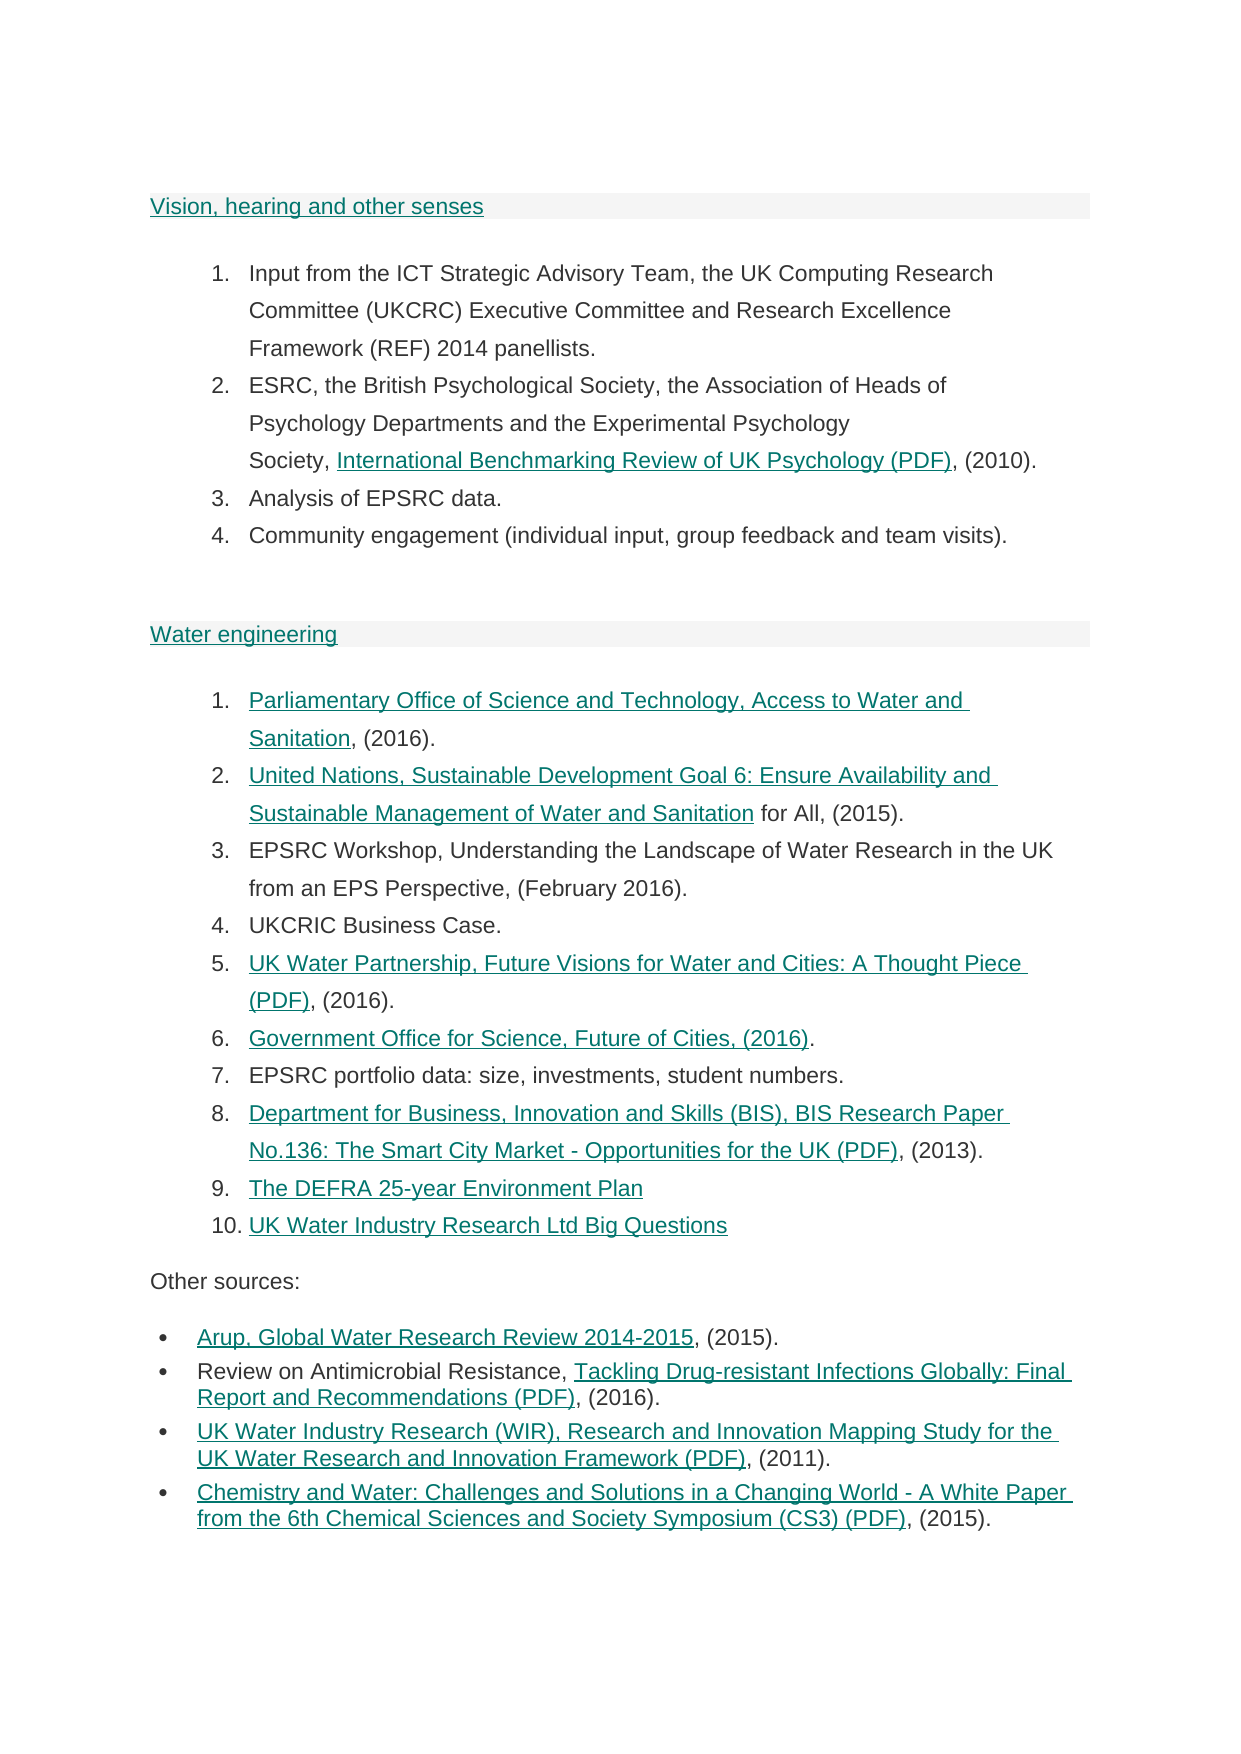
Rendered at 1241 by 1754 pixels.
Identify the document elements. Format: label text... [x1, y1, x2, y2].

list EPSRC portfolio data: size, investments, student numbers. [211, 1051, 1067, 1089]
list Arup, Global Water Research Review 2014-2015, (2015). [159, 1323, 1090, 1350]
text Vision, hearing and other senses [150, 193, 1090, 219]
list Government Office for Science, Future of Cities, (2016). [211, 1014, 1067, 1051]
list ESRC, the British Psychological Society, the Association of Heads of Psychology Departments and the Experimental Psychology Society, International Benchmarking Review of UK Psychology (PDF), (2010). [211, 361, 1067, 473]
list The DEFRA 25-year Environment Plan [211, 1164, 1067, 1201]
list EPSRC Workshop, Understanding the Landscape of Water Research in the UK from an EPS Perspective, (February 2016). [211, 826, 1067, 901]
list UKCRIC Business Case. [211, 901, 1067, 939]
list Department for Business, Innovation and Skills (BIS), BIS Research Paper No.136: The Smart City Market - Opportunities for the UK (PDF), (2013). [211, 1089, 1067, 1164]
list Community engagement (individual input, group feedback and team visits). [211, 511, 1067, 548]
list Chemistry and Water: Challenges and Solutions in a Changing World - A White Paper from the 6th Chemical Sciences and Society Symposium (CS3) (PDF), (2015). [159, 1479, 1090, 1531]
text Water engineering [150, 621, 1090, 647]
list UK Water Industry Research Ltd Big Questions [211, 1201, 1067, 1239]
list Review on Antimicrobial Resistance, Tackling Drug-resistant Infections Globally: Final Report and Recommendations (PDF), (2016). [159, 1358, 1090, 1410]
list UK Water Partnership, Future Visions for Water and Cities: A Thought Piece (PDF), (2016). [211, 939, 1067, 1014]
list UK Water Industry Research (WIR), Research and Innovation Mapping Study for the UK Water Research and Innovation Framework (PDF), (2011). [159, 1418, 1090, 1471]
list Input from the ICT Strategic Advisory Team, the UK Computing Research Committee (UKCRC) Executive Committee and Research Excellence Framework (REF) 2014 panellists. [211, 248, 1067, 361]
list Analysis of EPSRC data. [211, 473, 1067, 511]
list United Nations, Sustainable Development Goal 6: Ensure Availability and Sustainable Management of Water and Sanitation for All, (2015). [211, 751, 1067, 826]
text Other sources: [150, 1268, 1090, 1294]
list Parliamentary Office of Science and Technology, Access to Water and Sanitation, (2016). [211, 676, 1067, 751]
